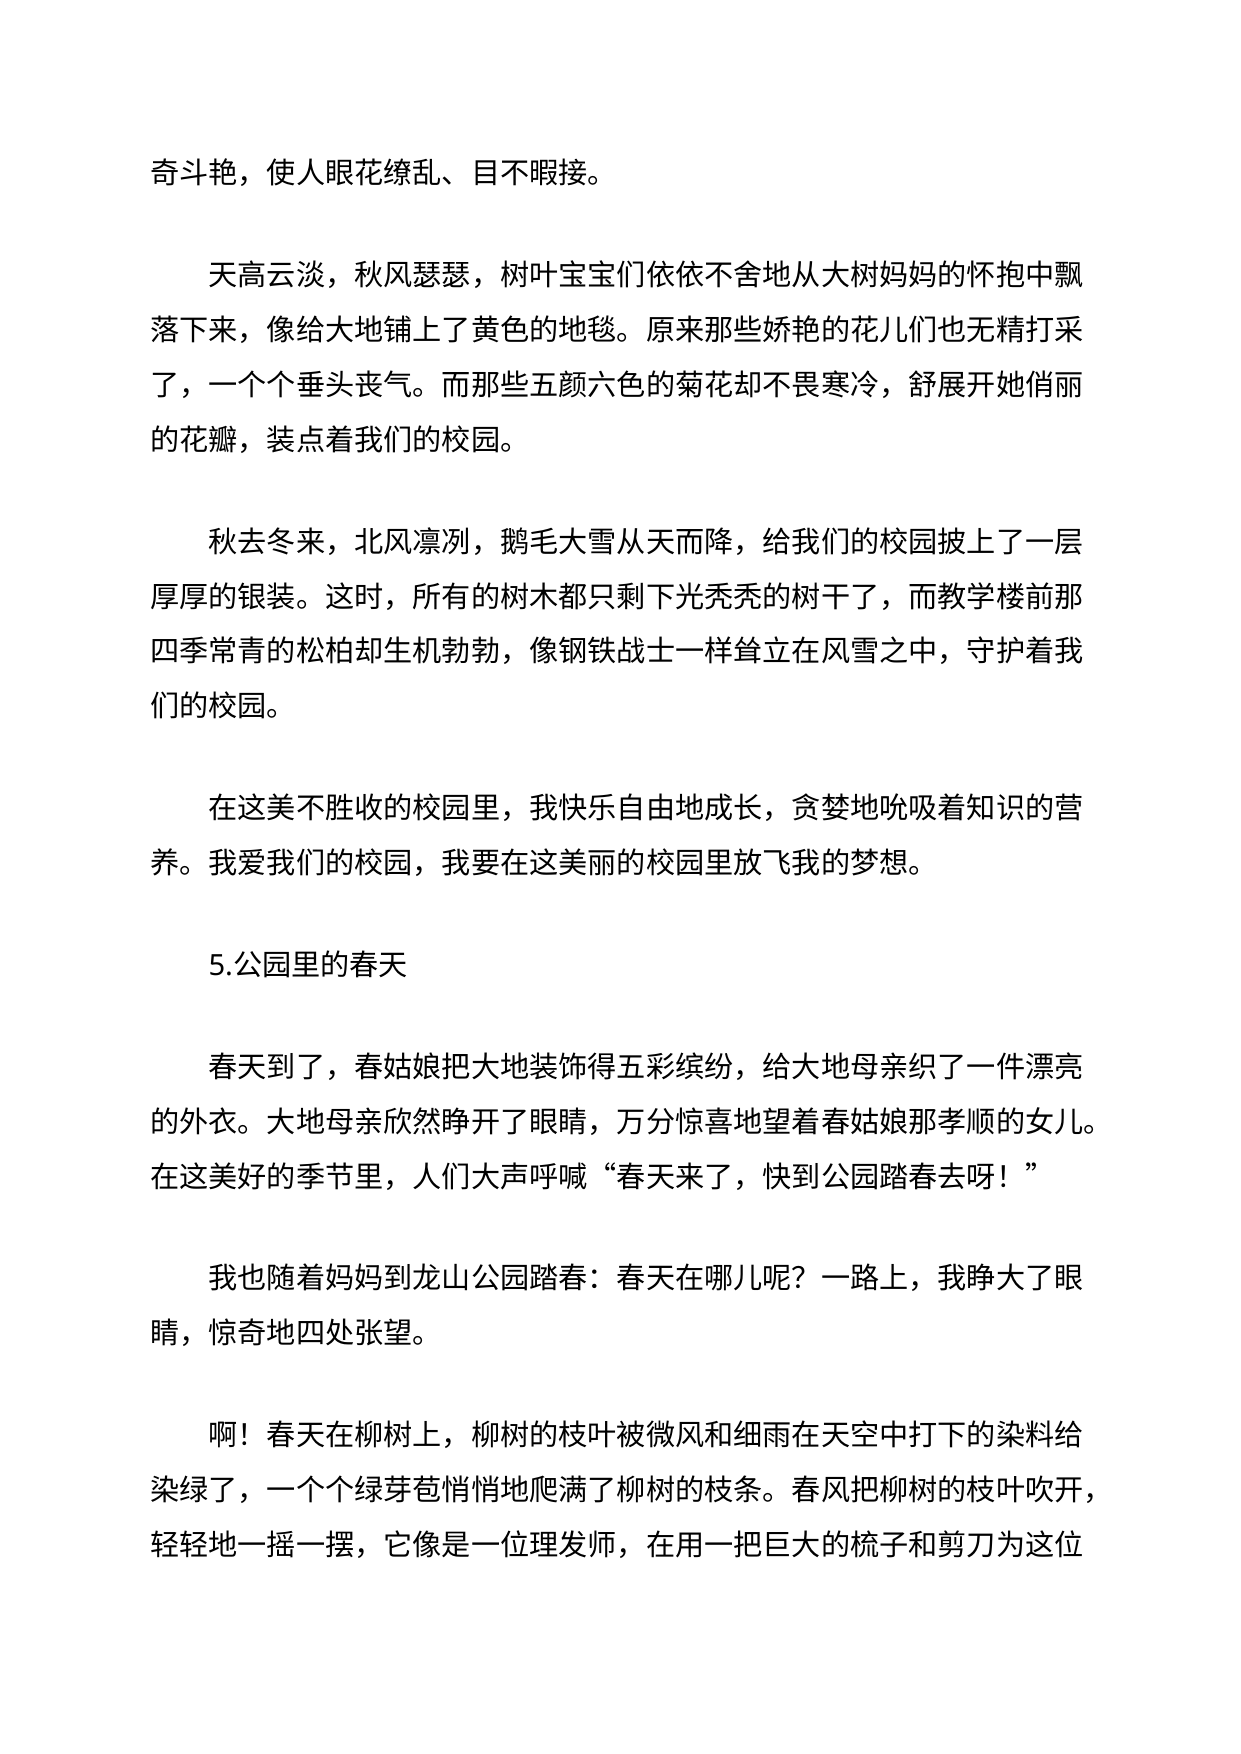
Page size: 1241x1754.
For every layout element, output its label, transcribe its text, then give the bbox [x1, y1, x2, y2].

text 春天到了，春姑娘把大地装饰得五彩缤纷，给大地母亲织了一件漂亮的外衣。大地母亲欣然睁开了眼睛，万分惊喜地望着春姑娘那孝顺的女儿。在这美好的季节里，人们大声呼喊“春天来了，快到公园踏春去呀！” [150, 1043, 1090, 1195]
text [150, 1412, 1090, 1564]
text 我也随着妈妈到龙山公园踏春：春天在哪儿呢？一路上，我睁大了眼睛，惊奇地四处张望。 [150, 1255, 1090, 1352]
text 5.公园里的春天 [150, 941, 1090, 984]
text 天高云淡，秋风瑟瑟，树叶宝宝们依依不舍地从大树妈妈的怀抱中飘落下来，像给大地铺上了黄色的地毯。原来那些娇艳的花儿们也无精打采了，一个个垂头丧气。而那些五颜六色的菊花却不畏寒冷，舒展开她俏丽的花瓣，装点着我们的校园。 [150, 252, 1090, 459]
text 秋去冬来，北风凛冽，鹅毛大雪从天而降，给我们的校园披上了一层厚厚的银装。这时，所有的树木都只剩下光秃秃的树干了，而教学楼前那四季常青的松柏却生机勃勃，像钢铁战士一样耸立在风雪之中，守护着我们的校园。 [150, 518, 1090, 725]
text 在这美不胜收的校园里，我快乐自由地成长，贪婪地吮吸着知识的营养。我爱我们的校园，我要在这美丽的校园里放飞我的梦想。 [150, 785, 1090, 882]
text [150, 150, 1090, 192]
